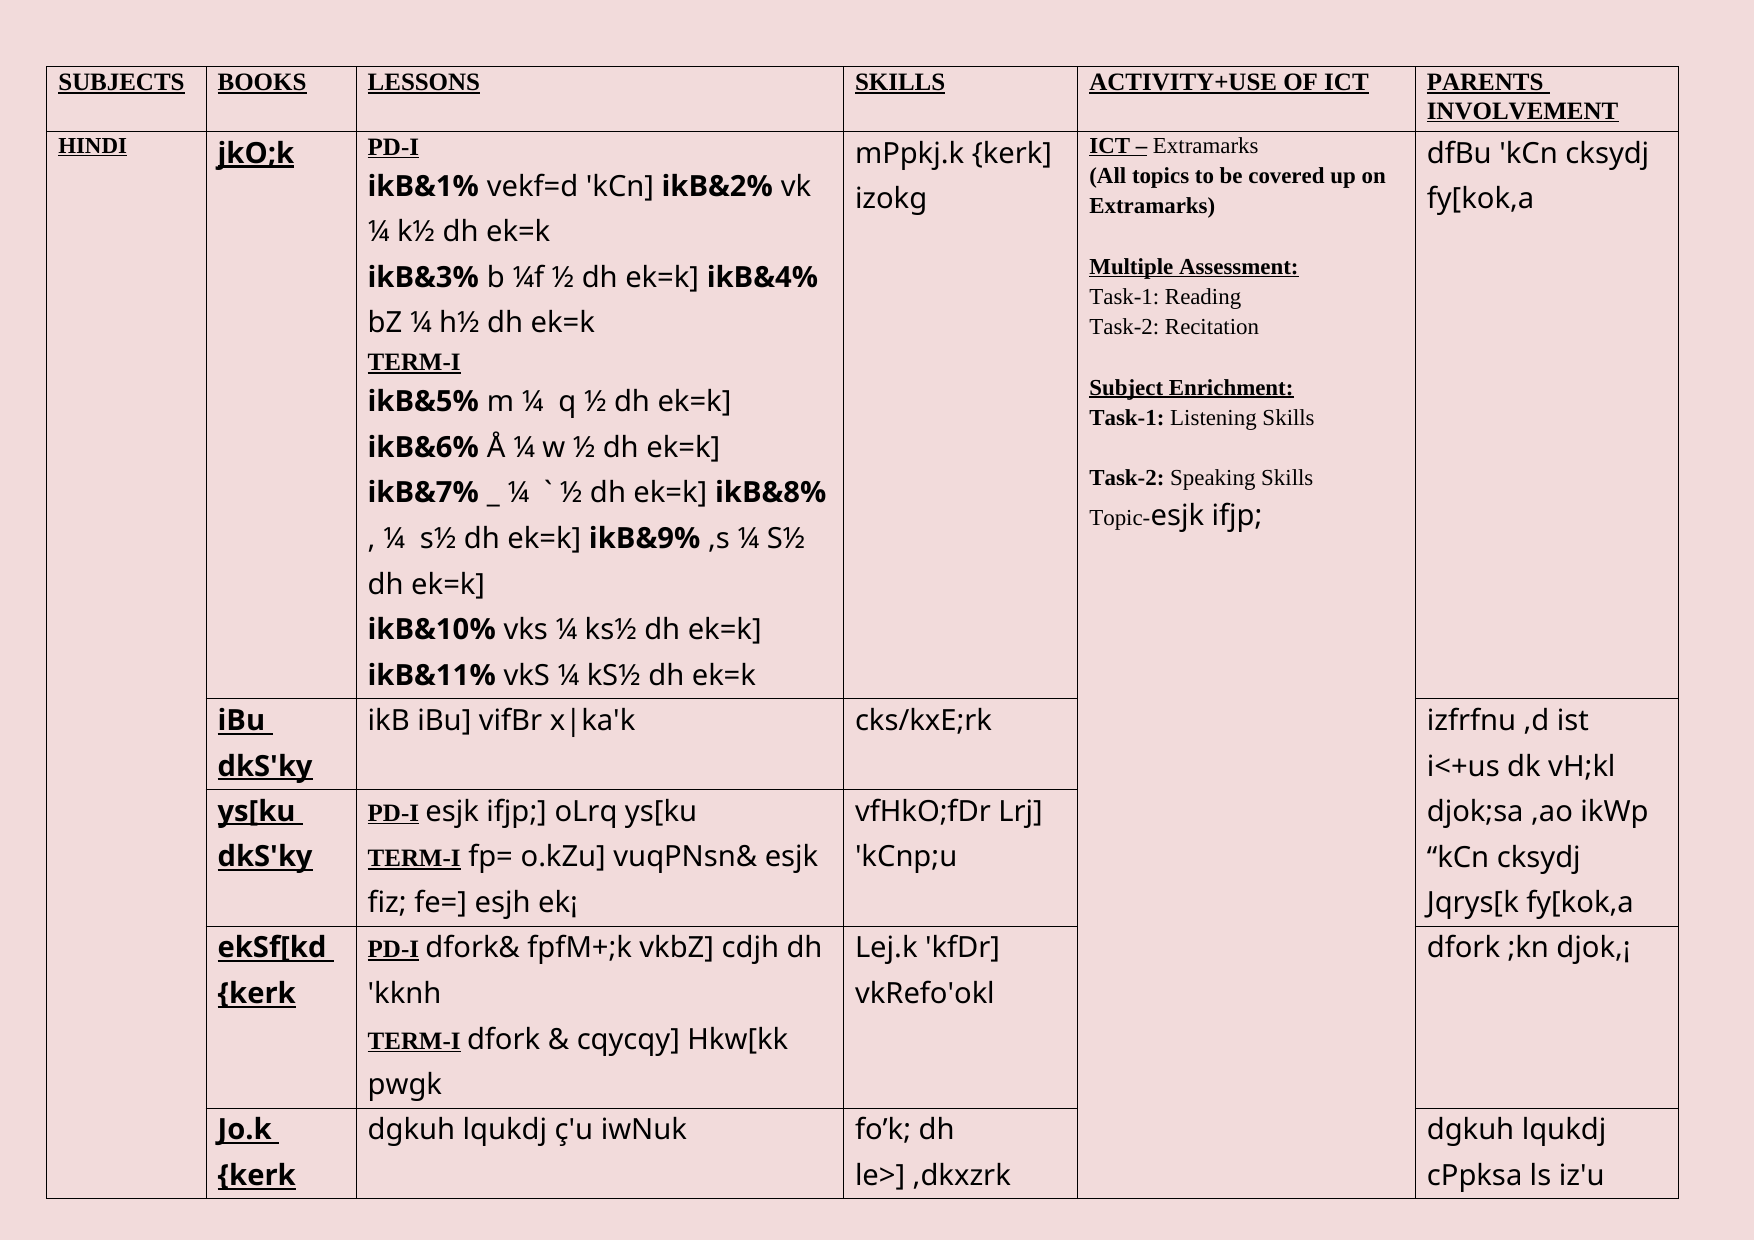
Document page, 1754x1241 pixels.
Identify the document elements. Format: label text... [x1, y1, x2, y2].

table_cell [357, 1109, 843, 1198]
table_cell iBu dkS'ky [207, 699, 356, 789]
table_cell HINDI [47, 132, 206, 1198]
table_cell vfHkO;fDr Lrj] 'kCnp;u [844, 790, 1077, 926]
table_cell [1416, 1109, 1678, 1198]
table_cell ikB iBu] vifBr x|ka'k [357, 699, 843, 789]
table_cell PD-I ikB&1% vekf=d 'kCn] ikB&2% vk ¼ k½ dh ek=k ikB&3% b ¼f ½ dh ek=k] ikB&4% bZ ¼ h½ dh ek=k TERM-I ikB&5% m ¼ q ½ dh ek=k] ikB&6% Å ¼ w ½ dh ek=k] ikB&7% _ ¼ ` ½ dh ek=k] ikB&8% , ¼ s½ dh ek=k] ikB&9% ,s ¼ S½ dh ek=k] ikB&10% vks ¼ ks½ dh ek=k] ikB&11% vkS ¼ kS½ dh ek=k [357, 132, 843, 698]
table_header PARENTS INVOLVEMENT [1416, 67, 1678, 131]
table_header SUBJECTS [47, 67, 206, 131]
table_header ACTIVITY+USE OF ICT [1078, 67, 1415, 131]
table_header SKILLS [844, 67, 1077, 131]
table_header LESSONS [357, 67, 843, 131]
table_cell Lej.k 'kfDr] vkRefo'okl [844, 927, 1077, 1107]
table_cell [844, 1109, 1077, 1198]
table_cell PD-I dfork& fpfM+;k vkbZ] cdjh dh 'kknh TERM-I dfork & cqycqy] Hkw[kk pwgk [357, 927, 843, 1107]
table_cell Jo.k {kerk [207, 1109, 356, 1198]
table_cell mPpkj.k {kerk] izokg [844, 132, 1077, 698]
table_header BOOKS [207, 67, 356, 131]
table_cell dfBu 'kCn cksydj fy[kok,a [1416, 132, 1678, 698]
table_cell dfork ;kn djok,¡ [1416, 927, 1678, 1107]
table_cell cks/kxE;rk [844, 699, 1077, 789]
table_cell izfrfnu ,d ist i<+us dk vH;kl djok;sa ,ao ikWp “kCn cksydj Jqrys[k fy[kok,a [1416, 699, 1678, 926]
table_cell ys[ku dkS'ky [207, 790, 356, 926]
table_cell PD-I esjk ifjp;] oLrq ys[ku TERM-I fp= o.kZu] vuqPNsn& esjk fiz; fe=] esjh ek¡ [357, 790, 843, 926]
table_cell jkO;k [207, 132, 356, 698]
table_cell ICT – Extramarks (All topics to be covered up on Extramarks) Multiple Assessment: Task-1: Reading Task-2: Recitation Subject Enrichment: Task-1: Listening Skills Task-2: Speaking Skills Topic-esjk ifjp; [1078, 132, 1415, 1198]
table_cell ekSf[kd {kerk [207, 927, 356, 1107]
